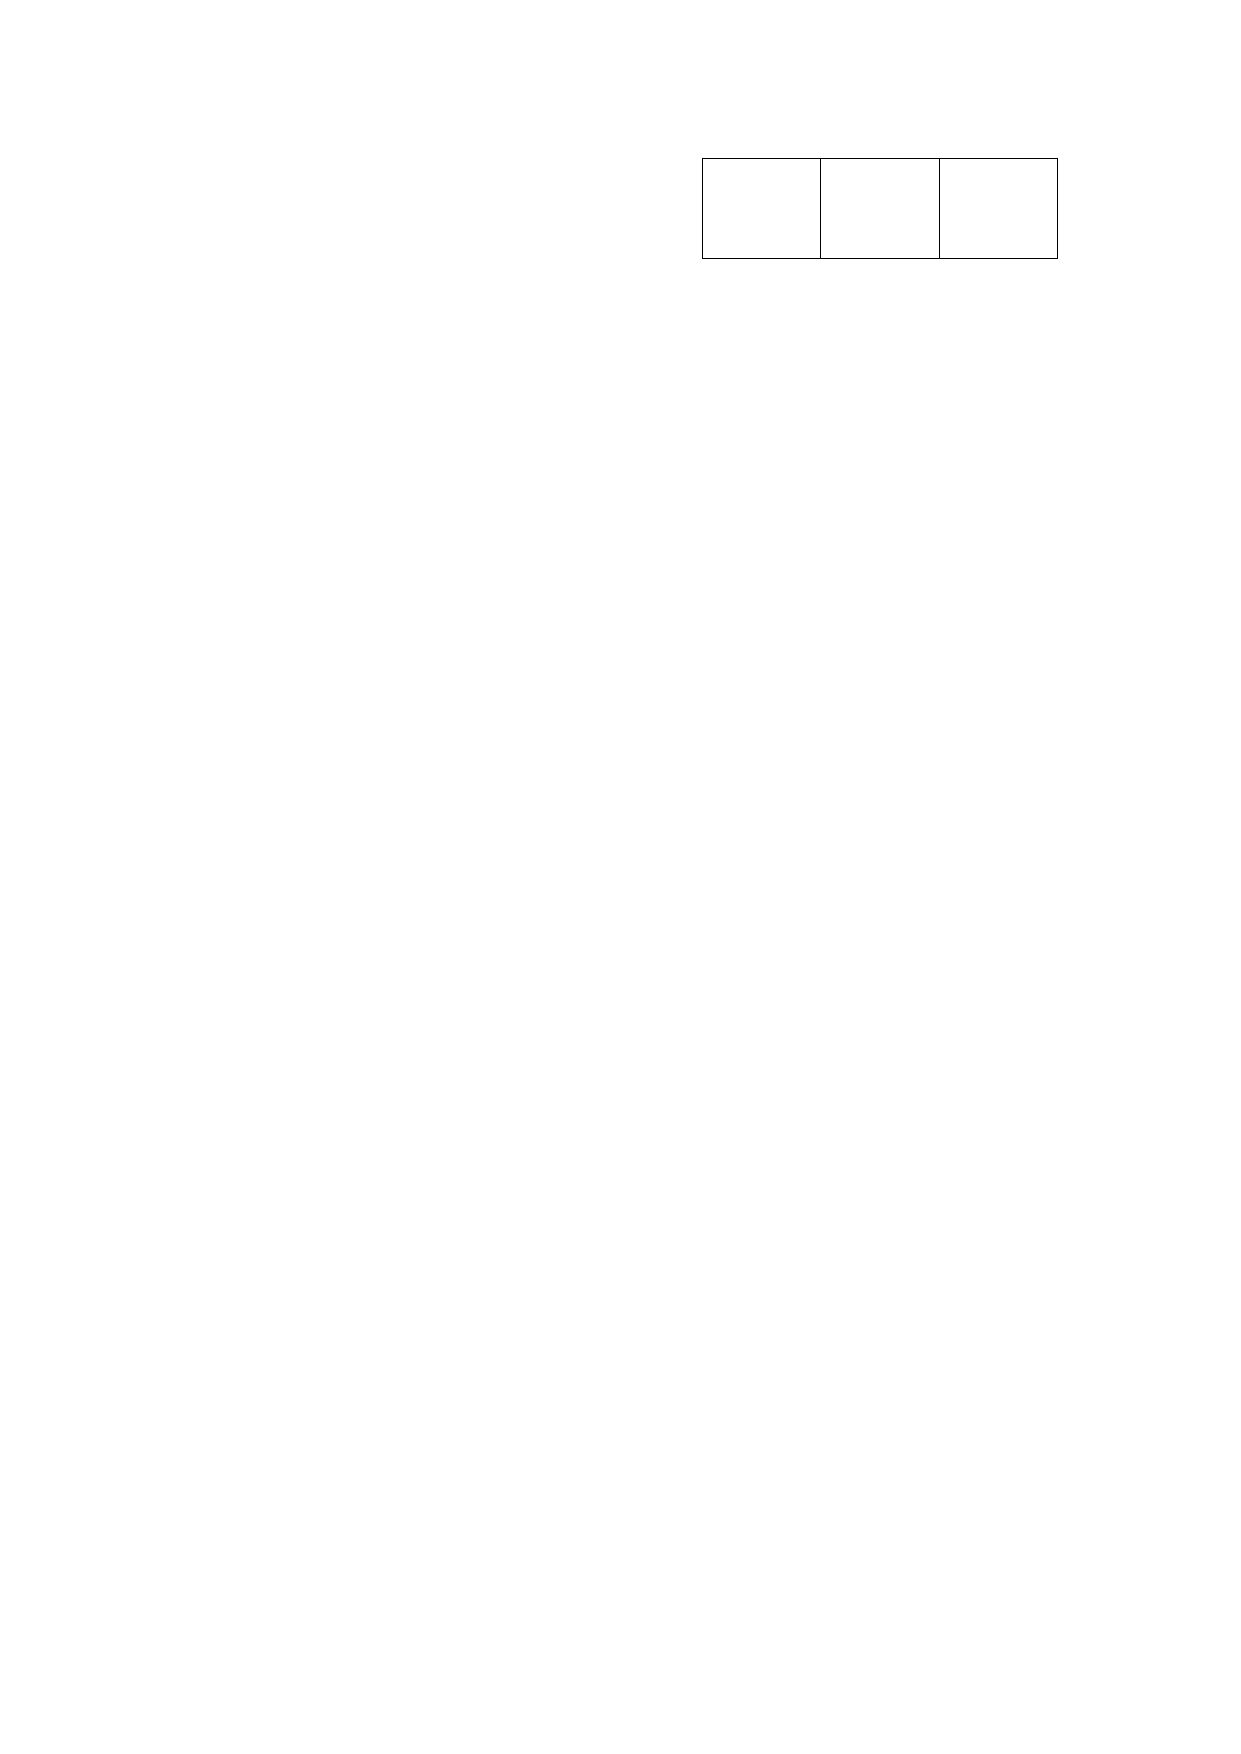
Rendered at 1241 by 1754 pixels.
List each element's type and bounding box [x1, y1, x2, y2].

table_cell [821, 159, 939, 258]
table_cell [940, 159, 1057, 258]
table_cell [703, 159, 820, 258]
